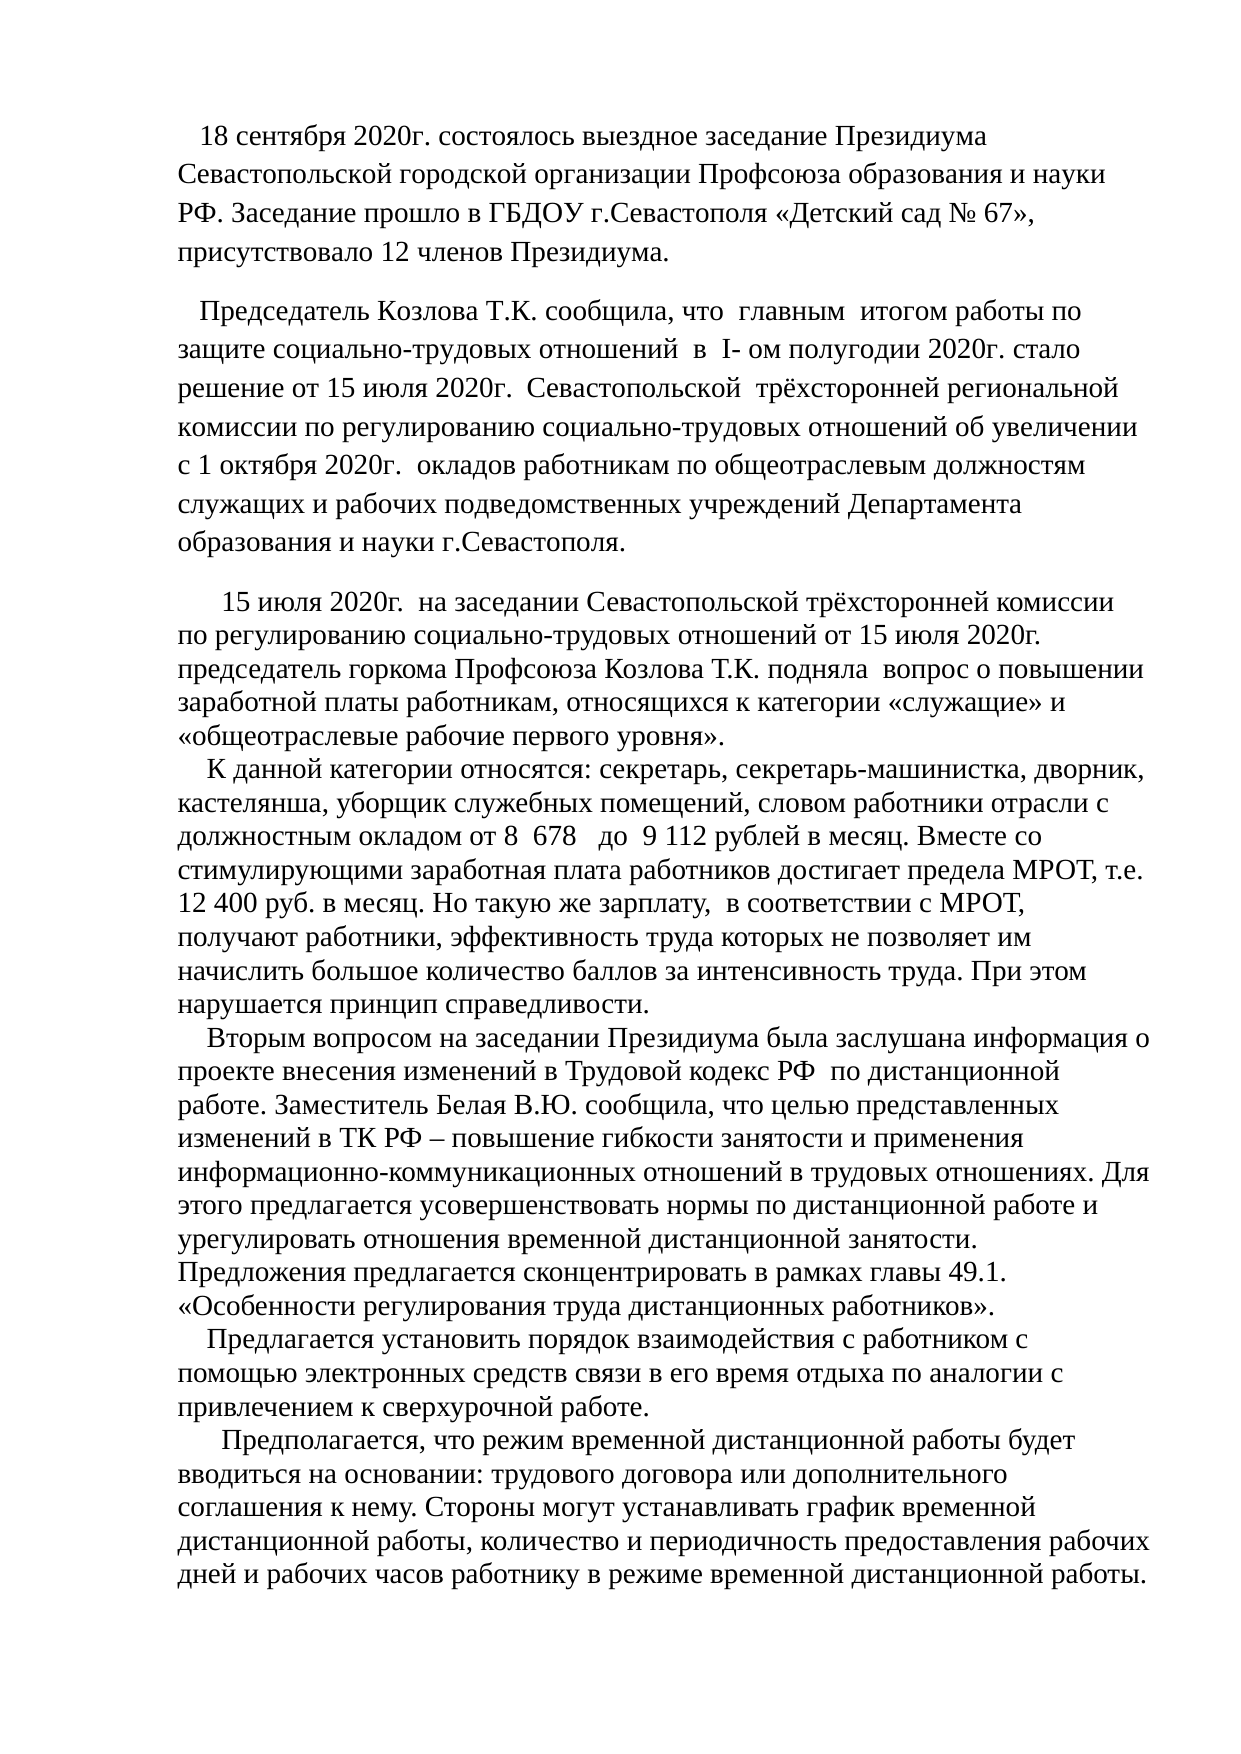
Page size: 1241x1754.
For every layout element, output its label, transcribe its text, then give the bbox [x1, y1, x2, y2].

text Председатель Козлова Т.К. сообщила, что главным итогом работы по защите социально-трудовых отношений в I- ом полугодии 2020г. стало решение от 15 июля 2020г. Севастопольской трёхсторонней региональной комиссии по регулированию социально-трудовых отношений об увеличении с 1 октября 2020г. окладов работникам по общеотраслевым должностям служащих и рабочих подведомственных учреждений Департамента образования и науки г.Севастополя. [177, 293, 1152, 558]
text Предлагается установить порядок взаимодействия с работником с помощью электронных средств связи в его время отдыха по аналогии с привлечением к сверхурочной работе. [177, 1322, 1152, 1422]
text К данной категории относятся: секретарь, секретарь-машинистка, дворник, кастелянша, уборщик служебных помещений, словом работники отрасли с должностным окладом от 8 678 до 9 112 рублей в месяц. Вместе со стимулирующими заработная плата работников достигает предела МРОТ, т.е. 12 400 руб. в месяц. Но такую же зарплату, в соответствии с МРОТ, получают работники, эффективность труда которых не позволяет им начислить большое количество баллов за интенсивность труда. При этом нарушается принцип справедливости. [177, 751, 1152, 1020]
text 15 июля 2020г. на заседании Севастопольской трёхсторонней комиссии по регулированию социально-трудовых отношений от 15 июля 2020г. председатель горкома Профсоюза Козлова Т.К. подняла вопрос о повышении заработной платы работникам, относящихся к категории «служащие» и «общеотраслевые рабочие первого уровня». [177, 584, 1152, 751]
text Вторым вопросом на заседании Президиума была заслушана информация о проекте внесения изменений в Трудовой кодекс РФ по дистанционной работе. Заместитель Белая В.Ю. сообщила, что целью представленных изменений в ТК РФ – повышение гибкости занятости и применения информационно-коммуникационных отношений в трудовых отношениях. Для этого предлагается усовершенствовать нормы по дистанционной работе и урегулировать отношения временной дистанционной занятости. Предложения предлагается сконцентрировать в рамках главы 49.1. «Особенности регулирования труда дистанционных работников». [177, 1020, 1152, 1322]
text 18 сентября 2020г. состоялось выездное заседание Президиума Севастопольской городской организации Профсоюза образования и науки РФ. Заседание прошло в ГБДОУ г.Севастополя «Детский сад № 67», присутствовало 12 членов Президиума. [177, 118, 1152, 267]
text Предполагается, что режим временной дистанционной работы будет вводиться на основании: трудового договора или дополнительного соглашения к нему. Стороны могут устанавливать график временной дистанционной работы, количество и периодичность предоставления рабочих дней и рабочих часов работнику в режиме временной дистанционной работы. [177, 1422, 1152, 1590]
